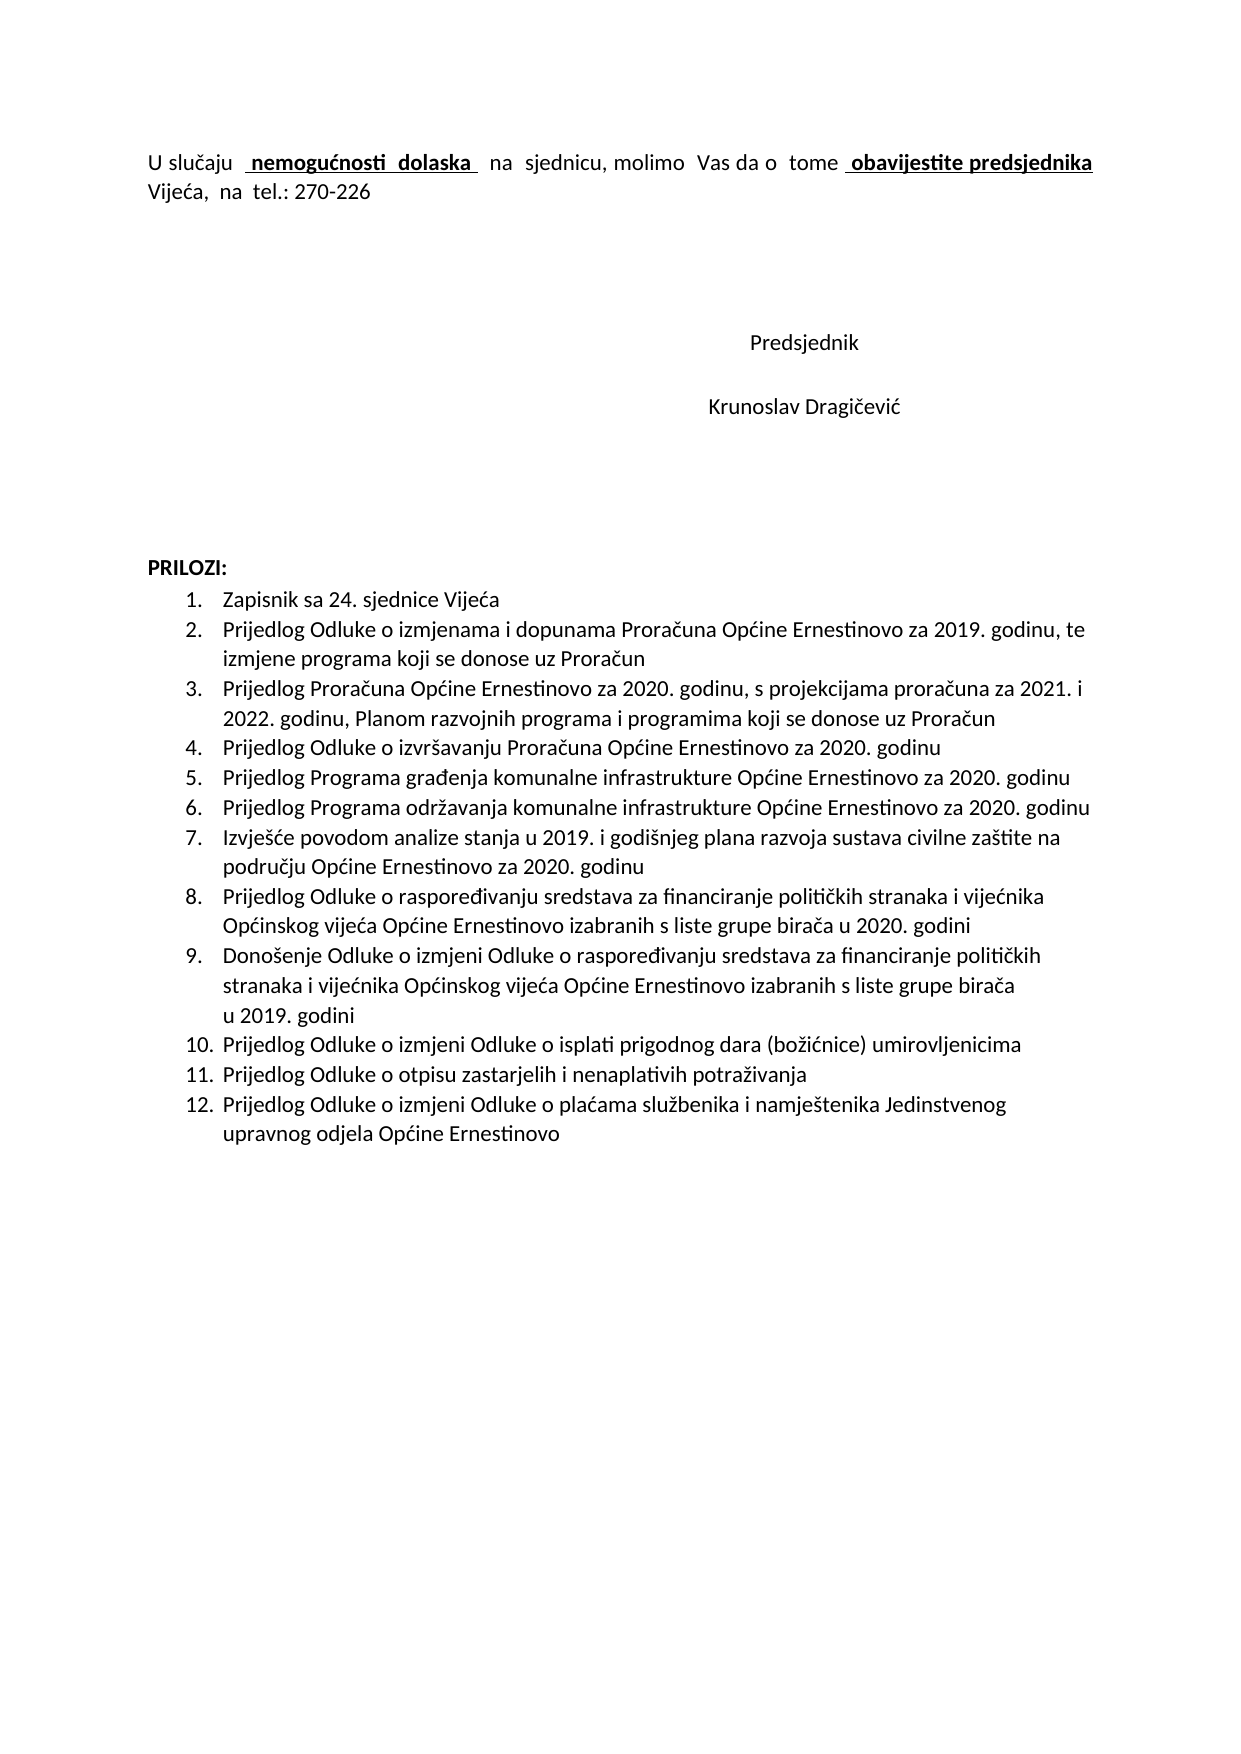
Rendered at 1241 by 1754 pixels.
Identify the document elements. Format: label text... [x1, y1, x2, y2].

list Prijedlog Odluke o izmjenama i dopunama Proračuna Općine Ernestinovo za 2019. godinu, te izmjene programa koji se donose uz Proračun [185, 615, 1093, 672]
list Prijedlog Programa građenja komunalne infrastrukture Općine Ernestinovo za 2020. godinu [185, 763, 1093, 791]
list Zapisnik sa 24. sjednice Vijeća [185, 585, 1093, 613]
text Krunoslav Dragičević [516, 392, 1093, 420]
list Donošenje Odluke o izmjeni Odluke o raspoređivanju sredstava za financiranje političkih stranaka i vijećnika Općinskog vijeća Općine Ernestinovo izabranih s liste grupe birača [185, 941, 1093, 999]
list Prijedlog Odluke o izmjeni Odluke o plaćama službenika i namještenika Jedinstvenog upravnog odjela Općine Ernestinovo [185, 1090, 1093, 1147]
text u 2019. godini [223, 1001, 1093, 1029]
list Prijedlog Odluke o izmjeni Odluke o isplati prigodnog dara (božićnice) umirovljenicima [185, 1030, 1093, 1058]
list Prijedlog Odluke o raspoređivanju sredstava za financiranje političkih stranaka i vijećnika Općinskog vijeća Općine Ernestinovo izabranih s liste grupe birača u 2020. godini [185, 882, 1093, 940]
list Prijedlog Proračuna Općine Ernestinovo za 2020. godinu, s projekcijama proračuna za 2021. i 2022. godinu, Planom razvojnih programa i programima koji se donose uz Proračun [185, 674, 1093, 732]
list Prijedlog Odluke o otpisu zastarjelih i nenaplativih potraživanja [185, 1060, 1093, 1088]
list Prijedlog Odluke o izvršavanju Proračuna Općine Ernestinovo za 2020. godinu [185, 733, 1093, 762]
text U slučaju nemogućnosti dolaska na sjednicu, molimo Vas da o tome obavijestite predsjednika Vijeća, na tel.: 270-226 [148, 148, 1093, 205]
list Prijedlog Programa održavanja komunalne infrastrukture Općine Ernestinovo za 2020. godinu [185, 793, 1093, 821]
text PRILOZI: [148, 553, 1093, 581]
list Izvješće povodom analize stanja u 2019. i godišnjeg plana razvoja sustava civilne zaštite na području Općine Ernestinovo za 2020. godinu [185, 823, 1093, 880]
text Predsjednik [516, 328, 1093, 356]
